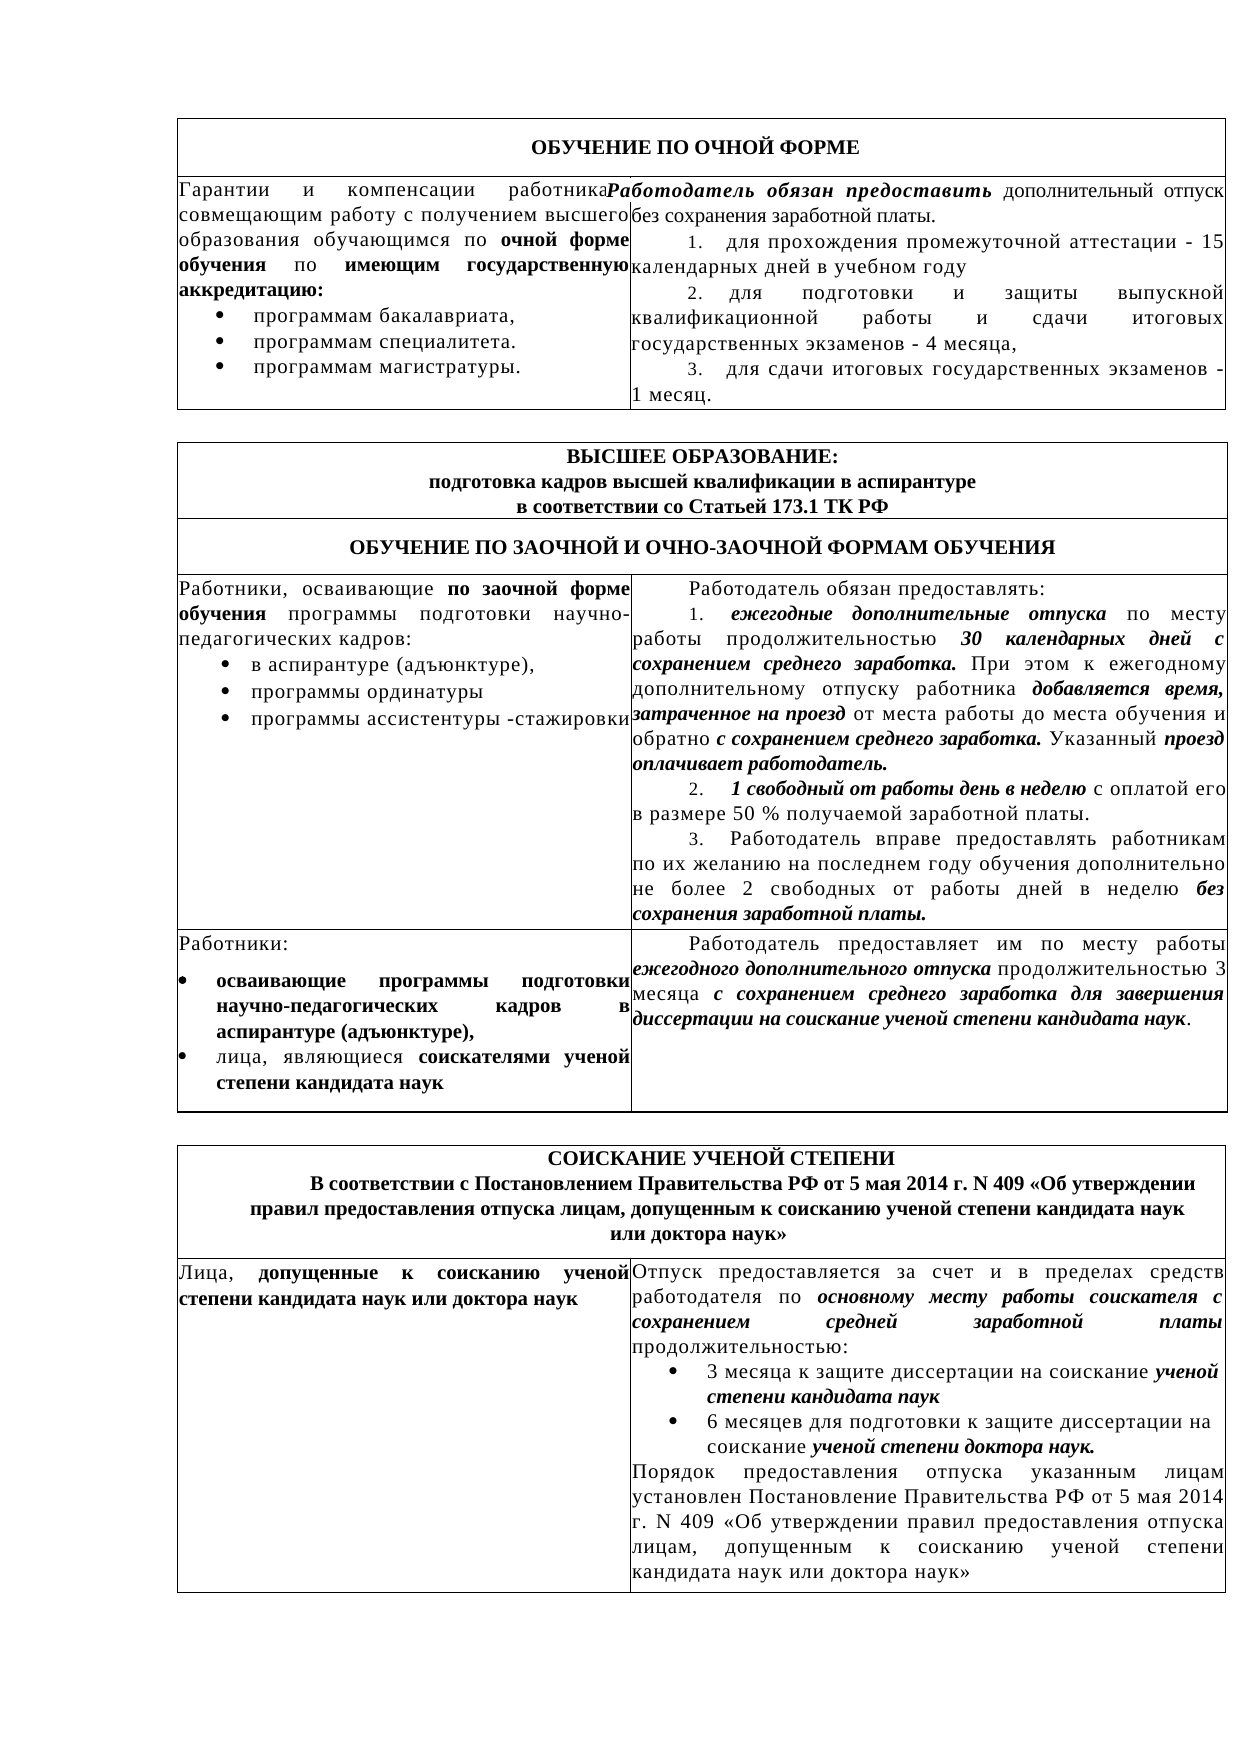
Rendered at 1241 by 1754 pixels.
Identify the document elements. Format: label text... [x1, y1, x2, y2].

table_cell Работники, осваивающие по заочной форме обучения программы подготовки научно- педагогических кадров: в аспирантуре (адъюнктуре), программы ординатуры программы ассистентуры -стажировки [178, 575, 631, 929]
table_cell Гарантии и компенсации работникам, совмещающим работу с получением высшего образования обучающимся по очной форме обучения по имеющим государственную аккредитацию: программам бакалавриата, программам специалитета. программам магистратуры. [178, 177, 630, 409]
table_cell Работодатель обязан предоставить дополнительный отпуск без сохранения заработной платы. для прохождения промежуточной аттестации - 15 календарных дней в учебном году для подготовки и защиты выпускной квалификационной работы и сдачи итоговых государственных экзаменов - 4 месяца, для сдачи итоговых государственных экзаменов - 1 месяц. [631, 177, 1225, 409]
table_header ВЫСШЕЕ ОБРАЗОВАНИЕ: подготовка кадров высшей квалификации в аспирантуре в соответствии со Статьей 173.1 ТК РФ [178, 443, 1227, 518]
table_cell Работодатель предоставляет им по месту работы ежегодного дополнительного отпуска продолжительностью 3 месяца с сохранением среднего заработка для завершения диссертации на соискание ученой степени кандидата наук. [632, 930, 1227, 1111]
table_cell ОБУЧЕНИЕ ПО ЗАОЧНОЙ И ОЧНО-ЗАОЧНОЙ ФОРМАМ ОБУЧЕНИЯ [178, 519, 1227, 574]
table_header СОИСКАНИЕ УЧЕНОЙ СТЕПЕНИ В соответствии с Постановлением Правительства РФ от 5 мая 2014 г. N 409 «Об утверждении правил предоставления отпуска лицам, допущенным к соисканию ученой степени кандидата наук или доктора наук» [178, 1146, 1225, 1258]
table_cell Работодатель обязан предоставлять: ежегодные дополнительные отпуска по месту работы продолжительностью 30 календарных дней с сохранением среднего заработка. При этом к ежегодному дополнительному отпуску работника добавляется время, затраченное на проезд от места работы до места обучения и обратно с сохранением среднего заработка. Указанный проезд оплачивает работодатель. 1 свободный от работы день в неделю с оплатой его в размере 50 % получаемой заработной платы. Работодатель вправе предоставлять работникам по их желанию на последнем году обучения дополнительно не более 2 свободных от работы дней в неделю без сохранения заработной платы. [632, 575, 1227, 929]
table_cell Работники: осваивающие программы подготовки научно-педагогических кадров в аспирантуре (адъюнктуре), лица, являющиеся соискателями ученой степени кандидата наук [178, 930, 631, 1111]
table_cell Отпуск предоставляется за счет и в пределах средств работодателя по основному месту работы соискателя с сохранением средней заработной платы продолжительностью: 3 месяца к защите диссертации на соискание ученой степени кандидата паук 6 месяцев для подготовки к защите диссертации на соискание ученой степени доктора наук. Порядок предоставления отпуска указанным лицам установлен Постановление Правительства РФ от 5 мая 2014 г. N 409 «Об утверждении правил предоставления отпуска лицам, допущенным к соисканию ученой степени кандидата наук или доктора наук» [631, 1259, 1225, 1592]
table_cell Лица, допущенные к соисканию ученой степени кандидата наук или доктора наук [178, 1259, 630, 1592]
table_header ОБУЧЕНИЕ ПО ОЧНОЙ ФОРМЕ [178, 119, 1225, 176]
